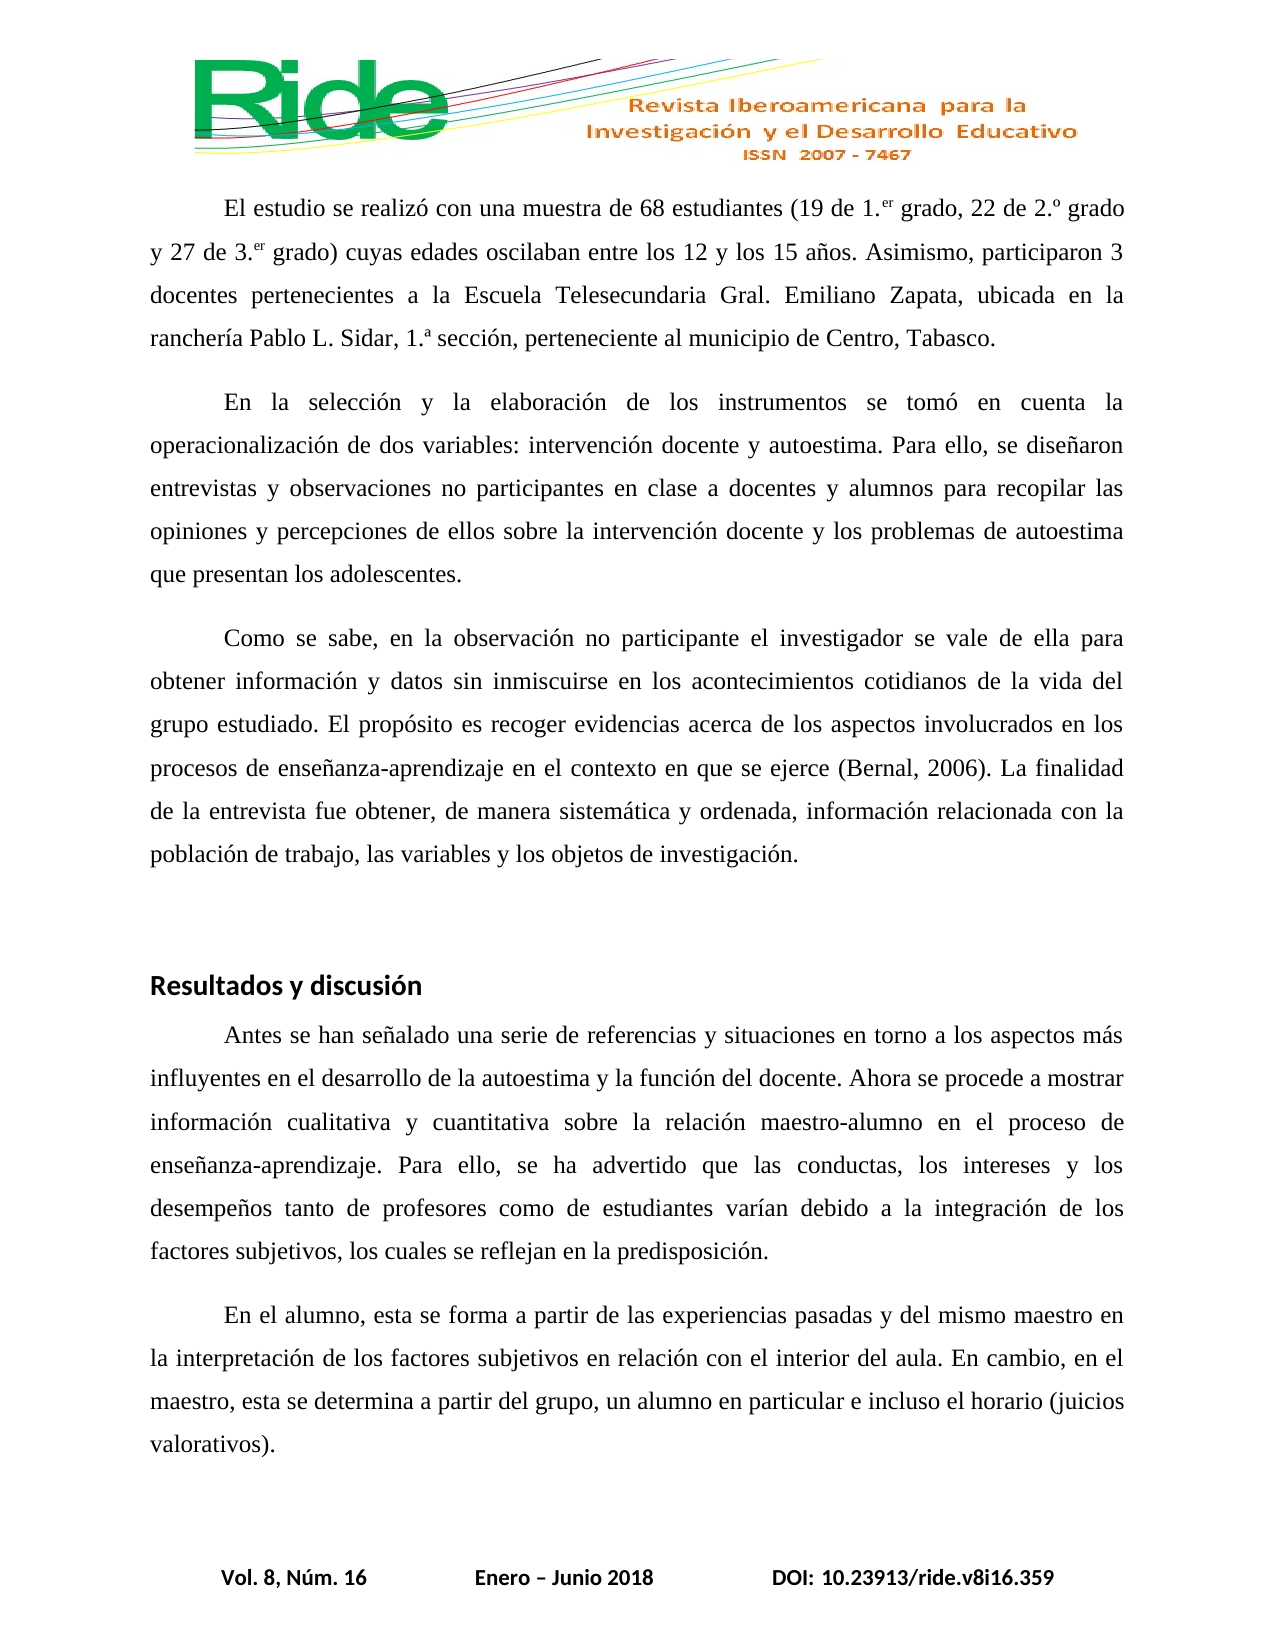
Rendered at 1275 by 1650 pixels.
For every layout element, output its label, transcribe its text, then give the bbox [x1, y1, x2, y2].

text En el alumno, esta se forma a partir de las experiencias pasadas y del mismo maestro en la interpretación de los factores subjetivos en relación con el interior del aula. En cambio, en el maestro, esta se determina a partir del grupo, un alumno en particular e incluso el horario (juicios valorativos). [150, 1300, 1125, 1458]
text En la selección y la elaboración de los instrumentos se tomó en cuenta la operacionalización de dos variables: intervención docente y autoestima. Para ello, se diseñaron entrevistas y observaciones no participantes en clase a docentes y alumnos para recopilar las opiniones y percepciones de ellos sobre la intervención docente y los problemas de autoestima que presentan los adolescentes. [150, 387, 1125, 588]
text Antes se han señalado una serie de referencias y situaciones en torno a los aspectos más influyentes en el desarrollo de la autoestima y la función del docente. Ahora se procede a mostrar información cualitativa y cuantitativa sobre la relación maestro-alumno en el proceso de enseñanza-aprendizaje. Para ello, se ha advertido que las conductas, los intereses y los desempeños tanto de profesores como de estudiantes varían debido a la integración de los factores subjetivos, los cuales se reflejan en la predisposición. [150, 1020, 1125, 1265]
text Resultados y discusión [150, 967, 1125, 1002]
text Como se sabe, en la observación no participante el investigador se vale de ella para obtener información y datos sin inmiscuirse en los acontecimientos cotidianos de la vida del grupo estudiado. El propósito es recoger evidencias acerca de los aspectos involucrados en los procesos de enseñanza-aprendizaje en el contexto en que se ejerce (Bernal, 2006). La finalidad de la entrevista fue obtener, de manera sistemática y ordenada, información relacionada con la población de trabajo, las variables y los objetos de investigación. [150, 623, 1125, 868]
text El estudio se realizó con una muestra de 68 estudiantes (19 de 1.er grado, 22 de 2.º grado y 27 de 3.er grado) cuyas edades oscilaban entre los 12 y los 15 años. Asimismo, participaron 3 docentes pertenecientes a la Escuela Telesecundaria Gral. Emiliano Zapata, ubicada en la ranchería Pablo L. Sidar, 1.ª sección, perteneciente al municipio de Centro, Tabasco. [150, 193, 1125, 352]
picture [194, 59, 1081, 163]
